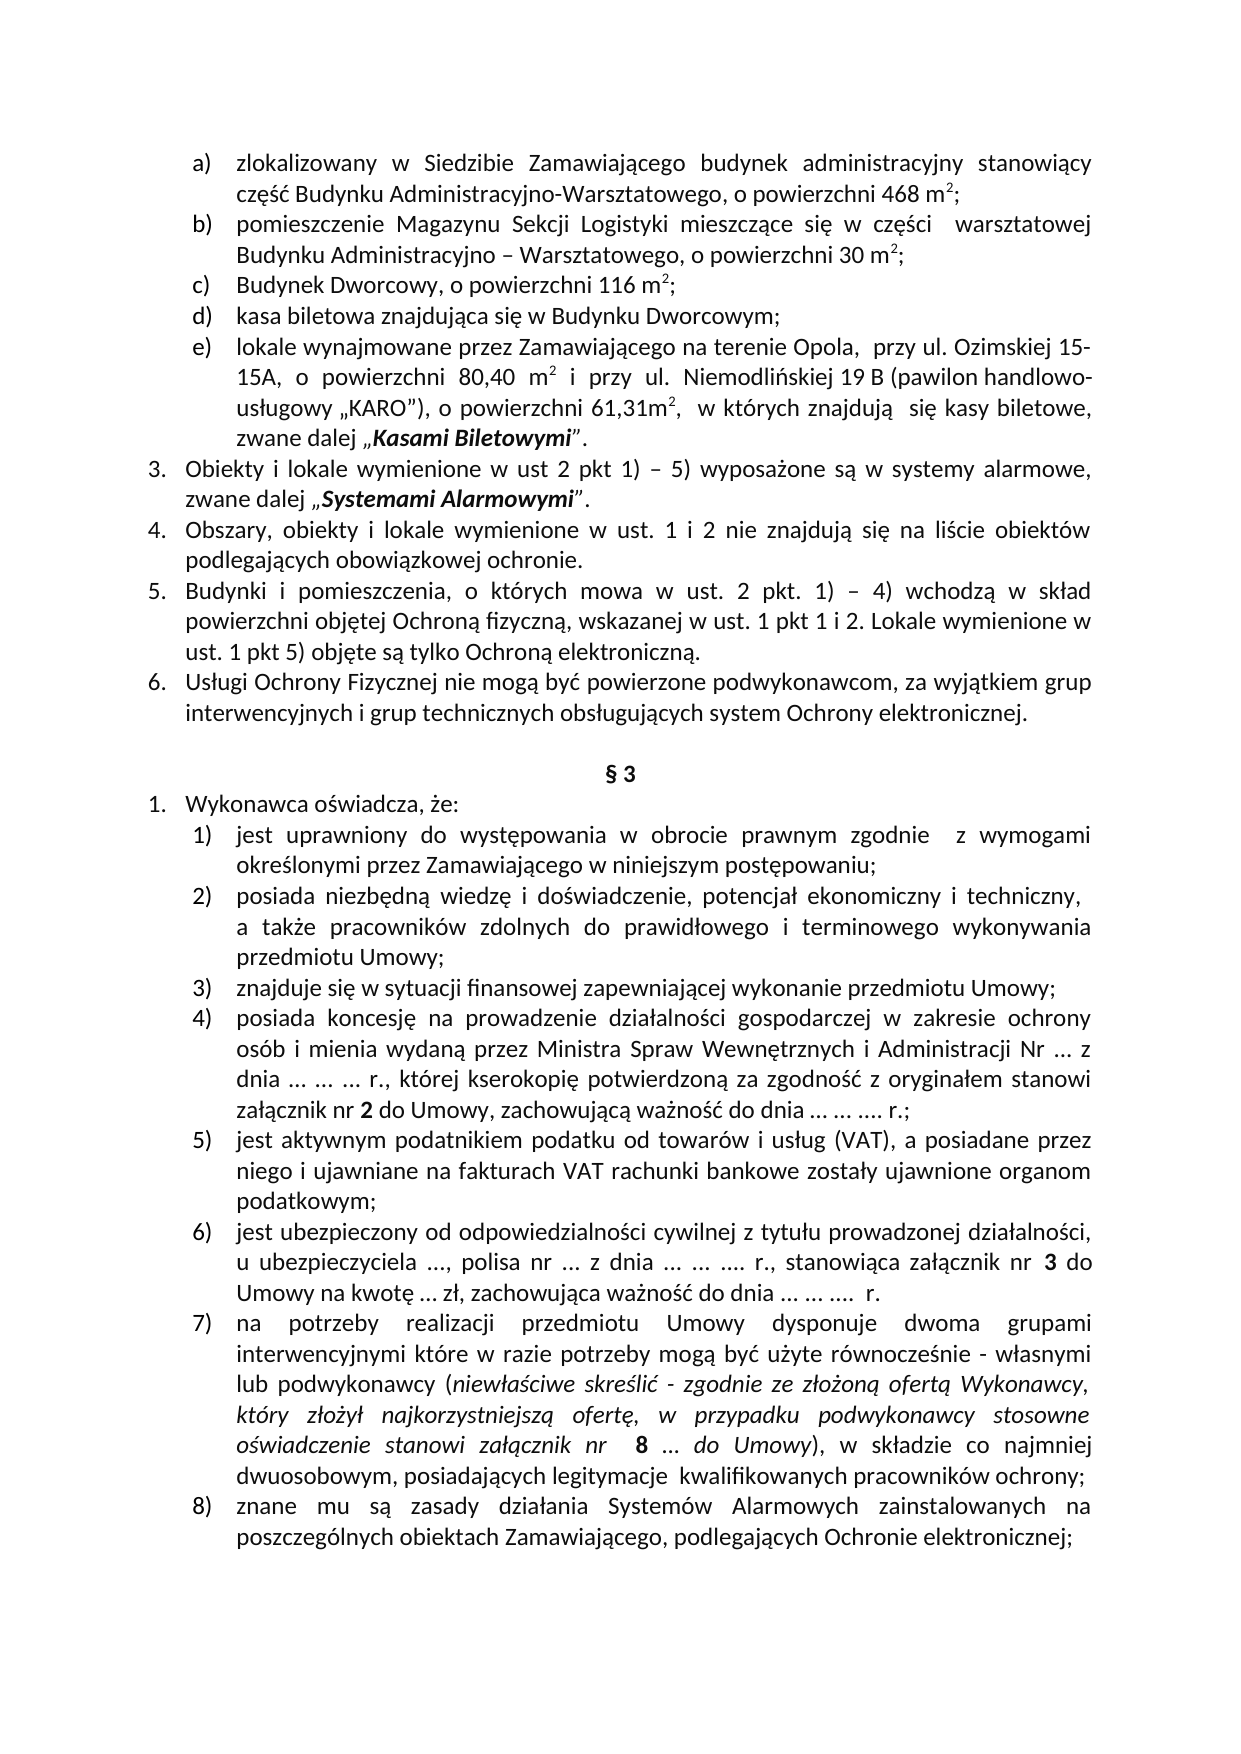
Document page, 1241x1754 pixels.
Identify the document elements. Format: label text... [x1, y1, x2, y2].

list jest uprawniony do występowania w obrocie prawnym zgodnie z wymogami określonymi przez Zamawiającego w niniejszym postępowaniu; [192, 819, 1093, 880]
list lokale wynajmowane przez Zamawiającego na terenie Opola, przy ul. Ozimskiej 15-15A, o powierzchni 80,40 m2 i przy ul. Niemodlińskiej 19 B (pawilon handlowo-usługowy „KARO”), o powierzchni 61,31m2, w których znajdują się kasy biletowe, zwane dalej „Kasami Biletowymi”. [192, 331, 1093, 453]
text § 3 [148, 758, 1093, 788]
list jest aktywnym podatnikiem podatku od towarów i usług (VAT), a posiadane przez niego i ujawniane na fakturach VAT rachunki bankowe zostały ujawnione organom podatkowym; [192, 1124, 1093, 1216]
list zlokalizowany w Siedzibie Zamawiającego budynek administracyjny stanowiący część Budynku Administracyjno-Warsztatowego, o powierzchni 468 m2; [192, 148, 1093, 209]
list posiada niezbędną wiedzę i doświadczenie, potencjał ekonomiczny i techniczny, a także pracowników zdolnych do prawidłowego i terminowego wykonywania przedmiotu Umowy; [192, 880, 1093, 972]
list znajduje się w sytuacji finansowej zapewniającej wykonanie przedmiotu Umowy; [192, 972, 1093, 1002]
list posiada koncesję na prowadzenie działalności gospodarczej w zakresie ochrony osób i mienia wydaną przez Ministra Spraw Wewnętrznych i Administracji Nr ... z dnia … ... ... r., której kserokopię potwierdzoną za zgodność z oryginałem stanowi załącznik nr 2 do Umowy, zachowującą ważność do dnia … ... .... r.; [192, 1002, 1093, 1124]
list Obiekty i lokale wymienione w ust 2 pkt 1) – 5) wyposażone są w systemy alarmowe, zwane dalej „Systemami Alarmowymi”. [148, 453, 1093, 514]
list Budynki i pomieszczenia, o których mowa w ust. 2 pkt. 1) – 4) wchodzą w skład powierzchni objętej Ochroną fizyczną, wskazanej w ust. 1 pkt 1 i 2. Lokale wymienione w ust. 1 pkt 5) objęte są tylko Ochroną elektroniczną. [148, 575, 1093, 666]
list Budynek Dworcowy, o powierzchni 116 m2; [192, 270, 1093, 300]
list znane mu są zasady działania Systemów Alarmowych zainstalowanych na poszczególnych obiektach Zamawiającego, podlegających Ochronie elektronicznej; [192, 1491, 1093, 1552]
list Usługi Ochrony Fizycznej nie mogą być powierzone podwykonawcom, za wyjątkiem grup interwencyjnych i grup technicznych obsługujących system Ochrony elektronicznej. [148, 666, 1093, 727]
list pomieszczenie Magazynu Sekcji Logistyki mieszczące się w części warsztatowej Budynku Administracyjno – Warsztatowego, o powierzchni 30 m2; [192, 209, 1093, 270]
list Obszary, obiekty i lokale wymienione w ust. 1 i 2 nie znajdują się na liście obiektów podlegających obowiązkowej ochronie. [148, 514, 1093, 575]
list Wykonawca oświadcza, że: [148, 788, 1093, 819]
list jest ubezpieczony od odpowiedzialności cywilnej z tytułu prowadzonej działalności, u ubezpieczyciela ..., polisa nr ... z dnia ... ... .... r., stanowiąca załącznik nr 3 do Umowy na kwotę … zł, zachowująca ważność do dnia ... ... .... r. [192, 1216, 1093, 1307]
list na potrzeby realizacji przedmiotu Umowy dysponuje dwoma grupami interwencyjnymi które w razie potrzeby mogą być użyte równocześnie - własnymi lub podwykonawcy (niewłaściwe skreślić - zgodnie ze złożoną ofertą Wykonawcy, który złożył najkorzystniejszą ofertę, w przypadku podwykonawcy stosowne oświadczenie stanowi załącznik nr 8 … do Umowy), w składzie co najmniej dwuosobowym, posiadających legitymacje kwalifikowanych pracowników ochrony; [192, 1307, 1093, 1491]
list kasa biletowa znajdująca się w Budynku Dworcowym; [192, 300, 1093, 331]
